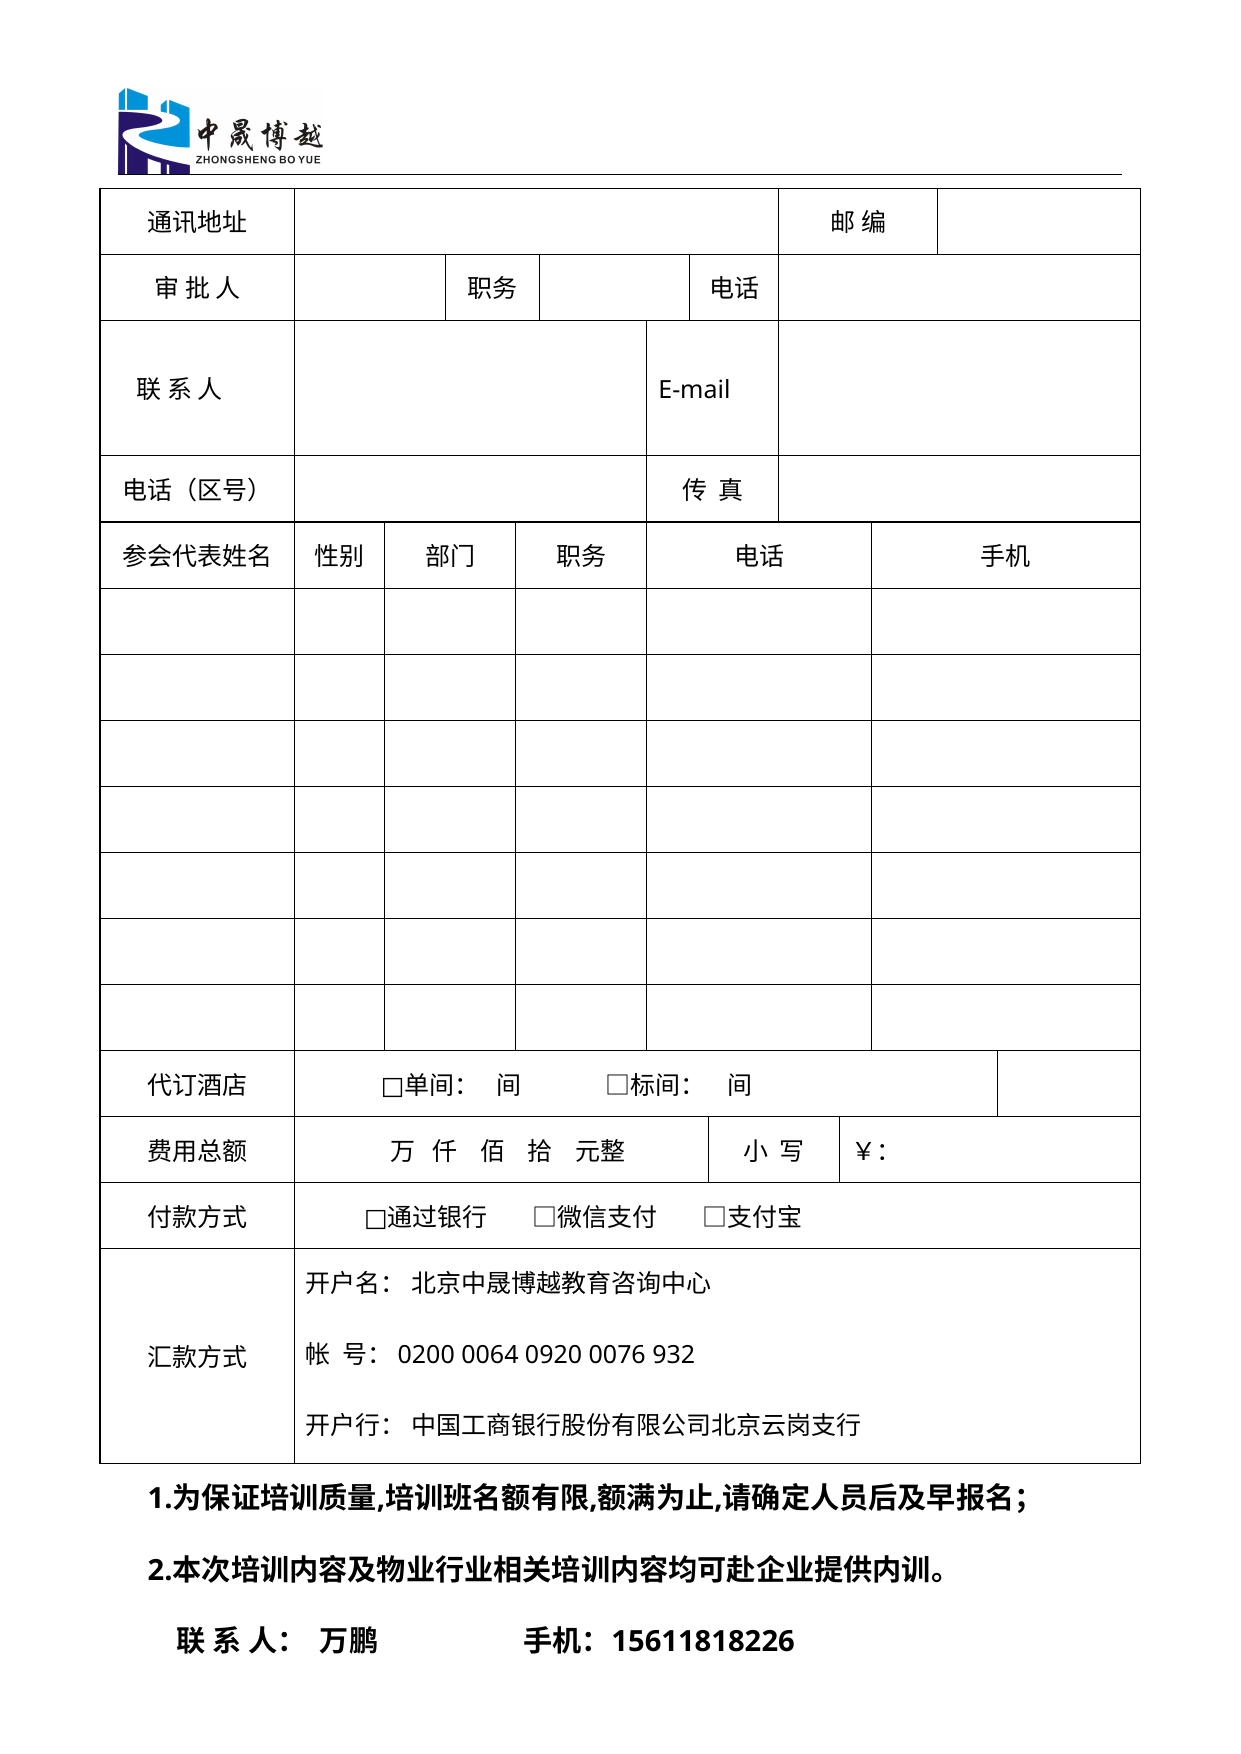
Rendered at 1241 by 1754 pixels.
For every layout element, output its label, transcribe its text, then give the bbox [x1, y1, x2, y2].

table_cell [872, 589, 1140, 653]
table_cell 小 写 [709, 1117, 839, 1182]
table_cell [647, 985, 871, 1050]
table_cell [516, 919, 646, 984]
table_cell □通过银行 □微信支付 □支付宝 [295, 1183, 1140, 1248]
table_cell [647, 787, 871, 852]
table_cell [101, 787, 294, 852]
table_cell 万 仟 佰 拾 元整 [295, 1117, 708, 1182]
table_cell [872, 787, 1140, 852]
table_cell [295, 919, 384, 984]
table_cell [516, 787, 646, 852]
table_cell [295, 853, 384, 918]
text 联 系 人： 万鹏 手机：15611818226 [118, 1606, 1122, 1671]
table_cell [872, 985, 1140, 1050]
text 2.本次培训内容及物业行业相关培训内容均可赴企业提供内训。 [118, 1535, 1122, 1600]
table_cell [998, 1051, 1140, 1116]
table_cell [872, 853, 1140, 918]
table_cell [647, 655, 871, 719]
table_cell [385, 985, 515, 1050]
table_cell [101, 985, 294, 1050]
table_cell 职务 [446, 255, 539, 319]
table_cell E-mail [647, 321, 778, 455]
table_cell 付款方式 [101, 1183, 294, 1248]
table_cell [872, 721, 1140, 786]
table_cell [938, 189, 1140, 253]
table_cell 邮 编 [779, 189, 937, 253]
table_cell [101, 589, 294, 653]
text 1.为保证培训质量,培训班名额有限,额满为止,请确定人员后及早报名； [118, 1464, 1122, 1529]
table_cell [647, 853, 871, 918]
table_cell [101, 655, 294, 719]
table_cell 手机 [872, 523, 1140, 587]
table_cell 汇款方式 [101, 1249, 294, 1463]
table_cell [647, 721, 871, 786]
table_cell [385, 919, 515, 984]
table_cell [385, 853, 515, 918]
table_cell 电话（区号） [101, 456, 294, 521]
table_cell ￥： [840, 1117, 1140, 1182]
table_cell [516, 985, 646, 1050]
table_cell [295, 985, 384, 1050]
table_cell [295, 321, 646, 455]
table_cell [779, 255, 1140, 319]
table_cell [101, 919, 294, 984]
picture [118, 88, 323, 174]
table_cell [516, 655, 646, 719]
table_cell 部门 [385, 523, 515, 587]
table_cell 代订酒店 [101, 1051, 294, 1116]
table_cell [295, 589, 384, 653]
table_cell [385, 589, 515, 653]
table_cell [779, 456, 1140, 521]
table_cell 参会代表姓名 [101, 523, 294, 587]
table_cell [516, 853, 646, 918]
table_cell 职务 [516, 523, 646, 587]
table_cell [295, 456, 646, 521]
table_cell [385, 655, 515, 719]
table_cell 通讯地址 [101, 189, 294, 253]
table_cell [385, 721, 515, 786]
table_cell [295, 721, 384, 786]
table_cell [872, 919, 1140, 984]
table_cell 电话 [647, 523, 871, 587]
table_cell [516, 589, 646, 653]
table_cell 费用总额 [101, 1117, 294, 1182]
table_cell [295, 787, 384, 852]
table_cell 性别 [295, 523, 384, 587]
table_cell [295, 655, 384, 719]
table_cell [516, 721, 646, 786]
table_cell [295, 189, 778, 253]
table_cell □单间： 间 □标间： 间 [295, 1051, 997, 1116]
table_cell 联 系 人 [101, 321, 294, 455]
table_cell [647, 589, 871, 653]
table_cell [779, 321, 1140, 455]
table_cell [385, 787, 515, 852]
table_cell [101, 853, 294, 918]
table_cell [540, 255, 689, 319]
table_cell 审 批 人 [101, 255, 294, 319]
table_cell 电话 [690, 255, 778, 319]
table_cell 传 真 [647, 456, 778, 521]
table_cell [647, 919, 871, 984]
table_cell 开户名： 北京中晟博越教育咨询中心 帐 号： 0200 0064 0920 0076 932 开户行： 中国工商银行股份有限公司北京云岗支行 [295, 1249, 1140, 1463]
table_cell [872, 655, 1140, 719]
table_cell [101, 721, 294, 786]
table_cell [295, 255, 445, 319]
